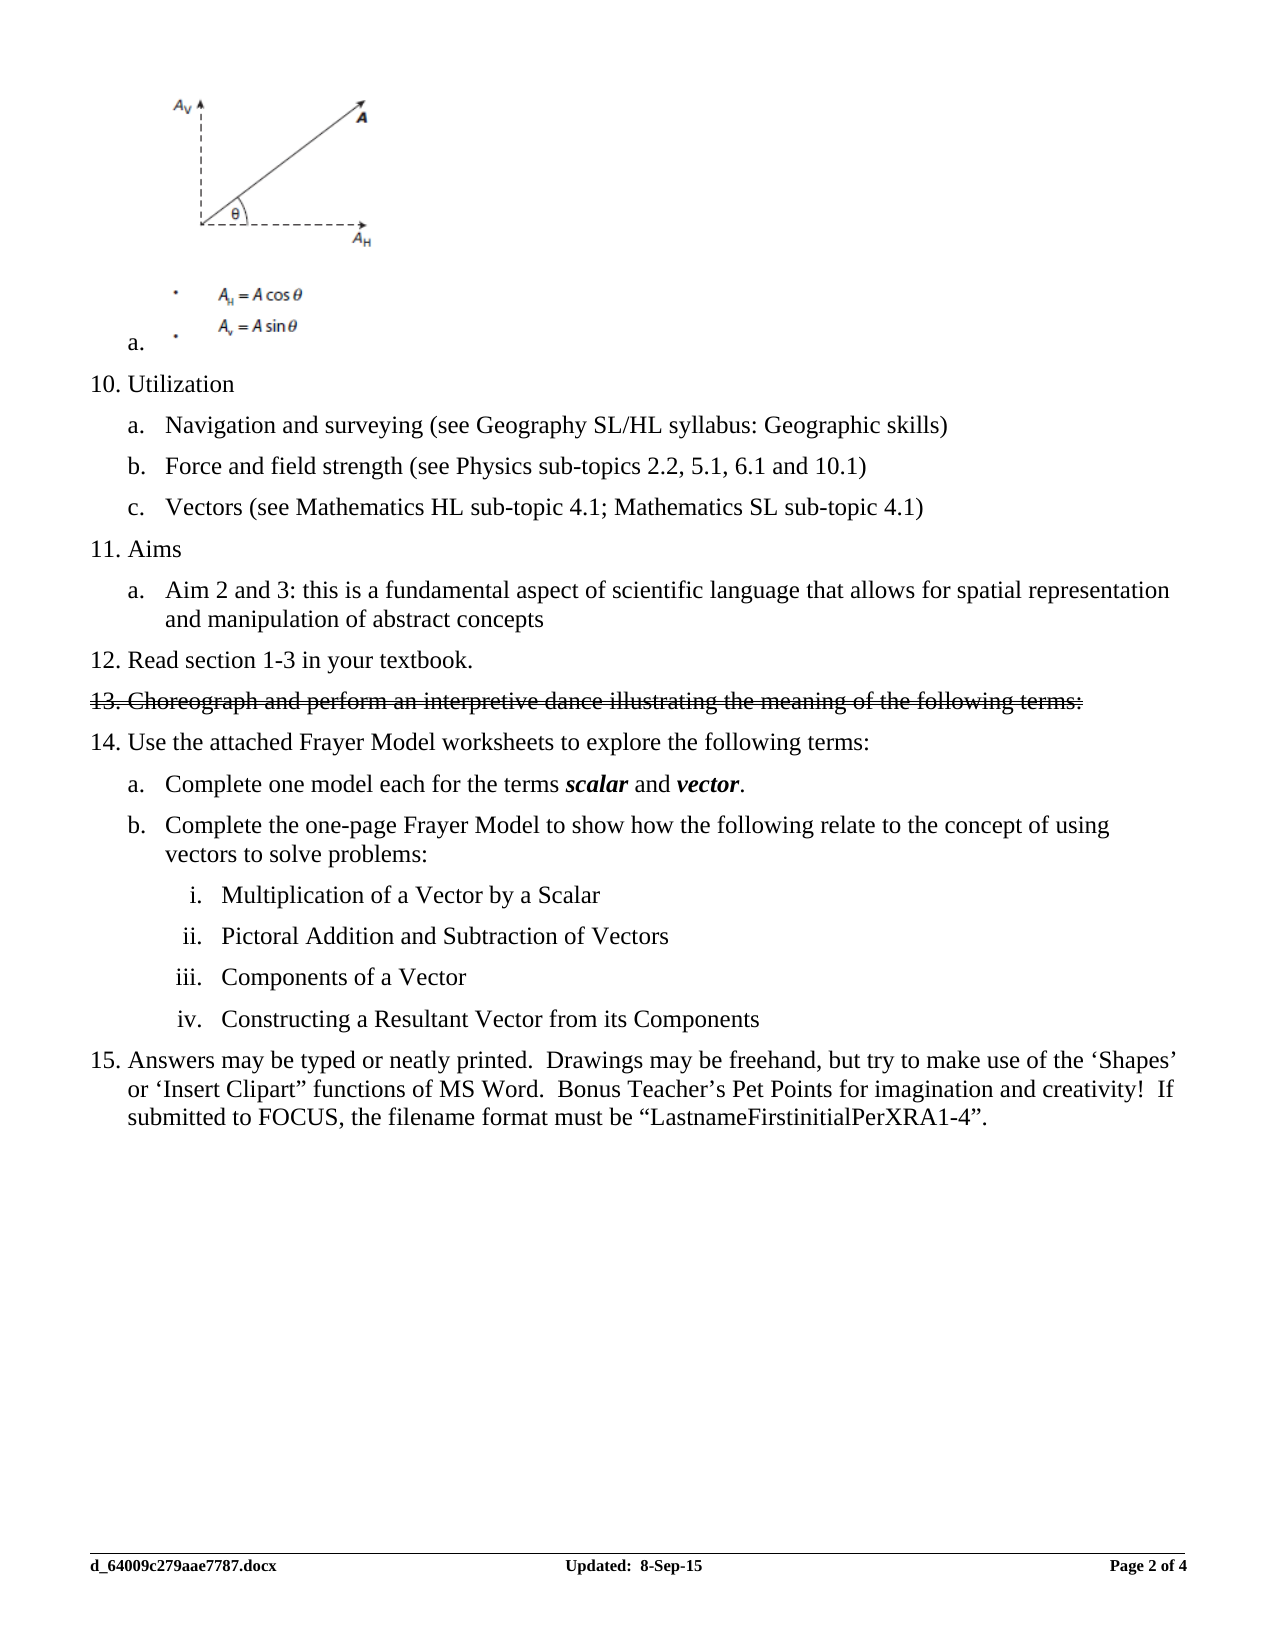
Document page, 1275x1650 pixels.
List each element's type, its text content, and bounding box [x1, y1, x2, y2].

list Read section 1-3 in your textbook. [90, 645, 1185, 674]
list Complete the one-page Frayer Model to show how the following relate to the concept of using vectors to solve problems: [127, 810, 1185, 867]
list Utilization [90, 369, 1185, 397]
list Aim 2 and 3: this is a fundamental aspect of scientific language that allows for spatial representation and manipulation of abstract concepts [127, 575, 1185, 632]
list Navigation and surveying (see Geography SL/HL syllabus: Geographic skills) [127, 410, 1185, 439]
list Vectors (see Mathematics HL sub-topic 4.1; Mathematics SL sub-topic 4.1) [127, 492, 1185, 521]
list Aims [90, 534, 1185, 562]
list Answers may be typed or neatly printed. Drawings may be freehand, but try to make use of the ‘Shapes’ or ‘Insert Clipart” functions of MS Word. Bonus Teacher’s Pet Points for imagination and creativity! If submitted to FOCUS, the filename format must be “LastnameFirstinitialPerXRA1-4”. [90, 1045, 1185, 1131]
list Multiplication of a Vector by a Scalar [202, 880, 1185, 909]
list Force and field strength (see Physics sub-topics 2.2, 5.1, 6.1 and 10.1) [127, 451, 1185, 480]
list Pictoral Addition and Subtraction of Vectors [202, 921, 1185, 950]
list Constructing a Resultant Vector from its Components [202, 1004, 1185, 1032]
list Components of a Vector [202, 962, 1185, 991]
list Choreograph and perform an interpretive dance illustrating the meaning of the following terms: [90, 686, 1185, 715]
list Complete one model each for the terms scalar and vector. [127, 769, 1185, 797]
list Use the attached Frayer Model worksheets to explore the following terms: [90, 727, 1185, 756]
